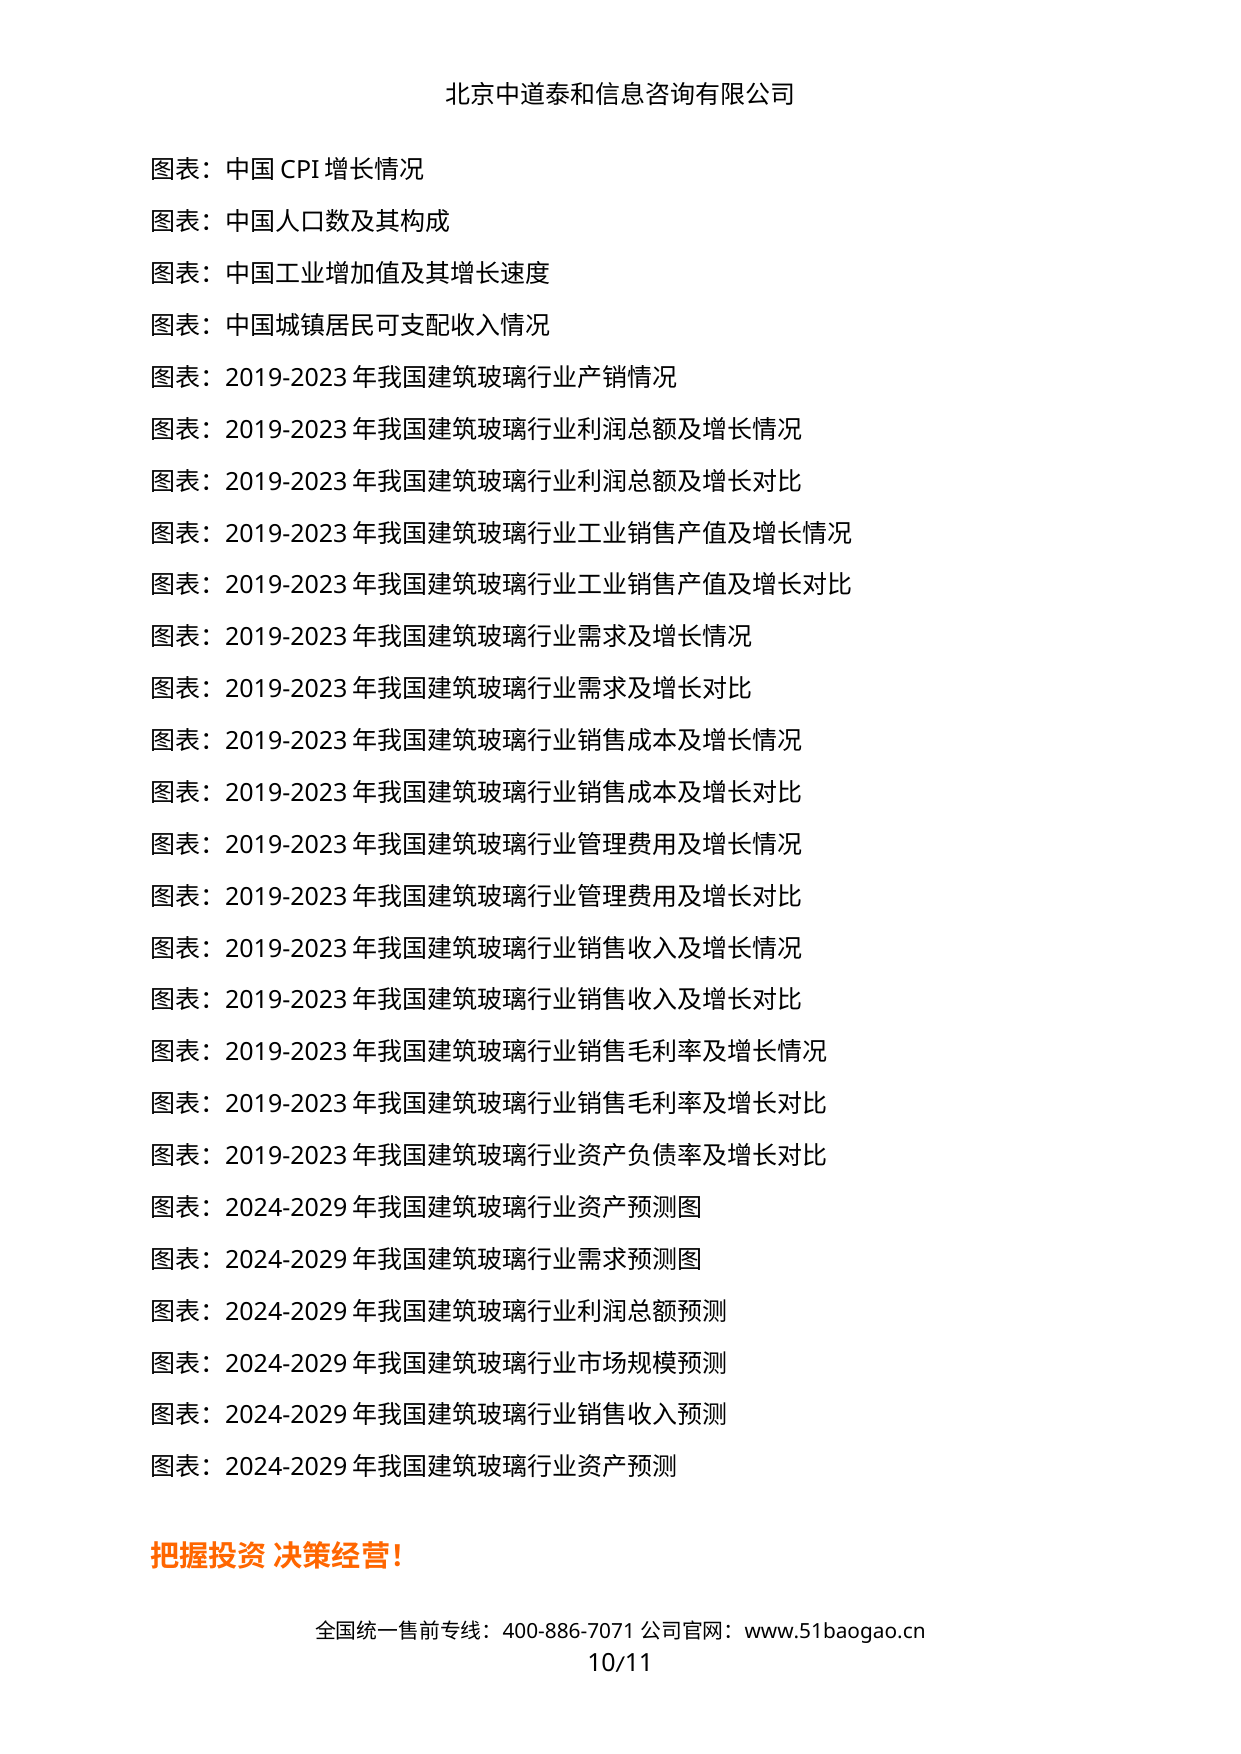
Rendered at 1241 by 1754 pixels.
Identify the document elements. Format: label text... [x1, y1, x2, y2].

text 图表：2019-2023年我国建筑玻璃行业资产负债率及增长对比 [150, 1136, 1090, 1172]
text 图表：2019-2023年我国建筑玻璃行业需求及增长情况 [150, 617, 1090, 653]
text 图表：2019-2023年我国建筑玻璃行业利润总额及增长情况 [150, 409, 1090, 446]
text 图表：2019-2023年我国建筑玻璃行业产销情况 [150, 357, 1090, 394]
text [150, 1499, 1090, 1575]
text 图表：2019-2023年我国建筑玻璃行业工业销售产值及增长情况 [150, 513, 1090, 549]
text 图表：中国CPI增长情况 [150, 150, 1090, 186]
text 图表：2019-2023年我国建筑玻璃行业销售收入及增长对比 [150, 980, 1090, 1016]
text 图表：2019-2023年我国建筑玻璃行业工业销售产值及增长对比 [150, 565, 1090, 601]
text 图表：2024-2029年我国建筑玻璃行业市场规模预测 [150, 1343, 1090, 1379]
text 图表：2019-2023年我国建筑玻璃行业销售毛利率及增长对比 [150, 1084, 1090, 1120]
text 图表：2024-2029年我国建筑玻璃行业销售收入预测 [150, 1395, 1090, 1431]
text 图表：中国工业增加值及其增长速度 [150, 254, 1090, 290]
text 图表：2019-2023年我国建筑玻璃行业利润总额及增长对比 [150, 461, 1090, 497]
text 图表：中国城镇居民可支配收入情况 [150, 306, 1090, 342]
text 图表：2024-2029年我国建筑玻璃行业资产预测 [150, 1447, 1090, 1483]
text 图表：2019-2023年我国建筑玻璃行业管理费用及增长对比 [150, 876, 1090, 912]
text 图表：2019-2023年我国建筑玻璃行业管理费用及增长情况 [150, 824, 1090, 861]
text 图表：2019-2023年我国建筑玻璃行业需求及增长对比 [150, 669, 1090, 705]
text 图表：2024-2029年我国建筑玻璃行业需求预测图 [150, 1239, 1090, 1276]
text 图表：2019-2023年我国建筑玻璃行业销售成本及增长对比 [150, 772, 1090, 809]
text 图表：2019-2023年我国建筑玻璃行业销售成本及增长情况 [150, 721, 1090, 757]
text 图表：2024-2029年我国建筑玻璃行业资产预测图 [150, 1187, 1090, 1224]
text 图表：2019-2023年我国建筑玻璃行业销售毛利率及增长情况 [150, 1032, 1090, 1068]
text 图表：2024-2029年我国建筑玻璃行业利润总额预测 [150, 1291, 1090, 1327]
text 图表：2019-2023年我国建筑玻璃行业销售收入及增长情况 [150, 928, 1090, 964]
text 图表：中国人口数及其构成 [150, 202, 1090, 238]
